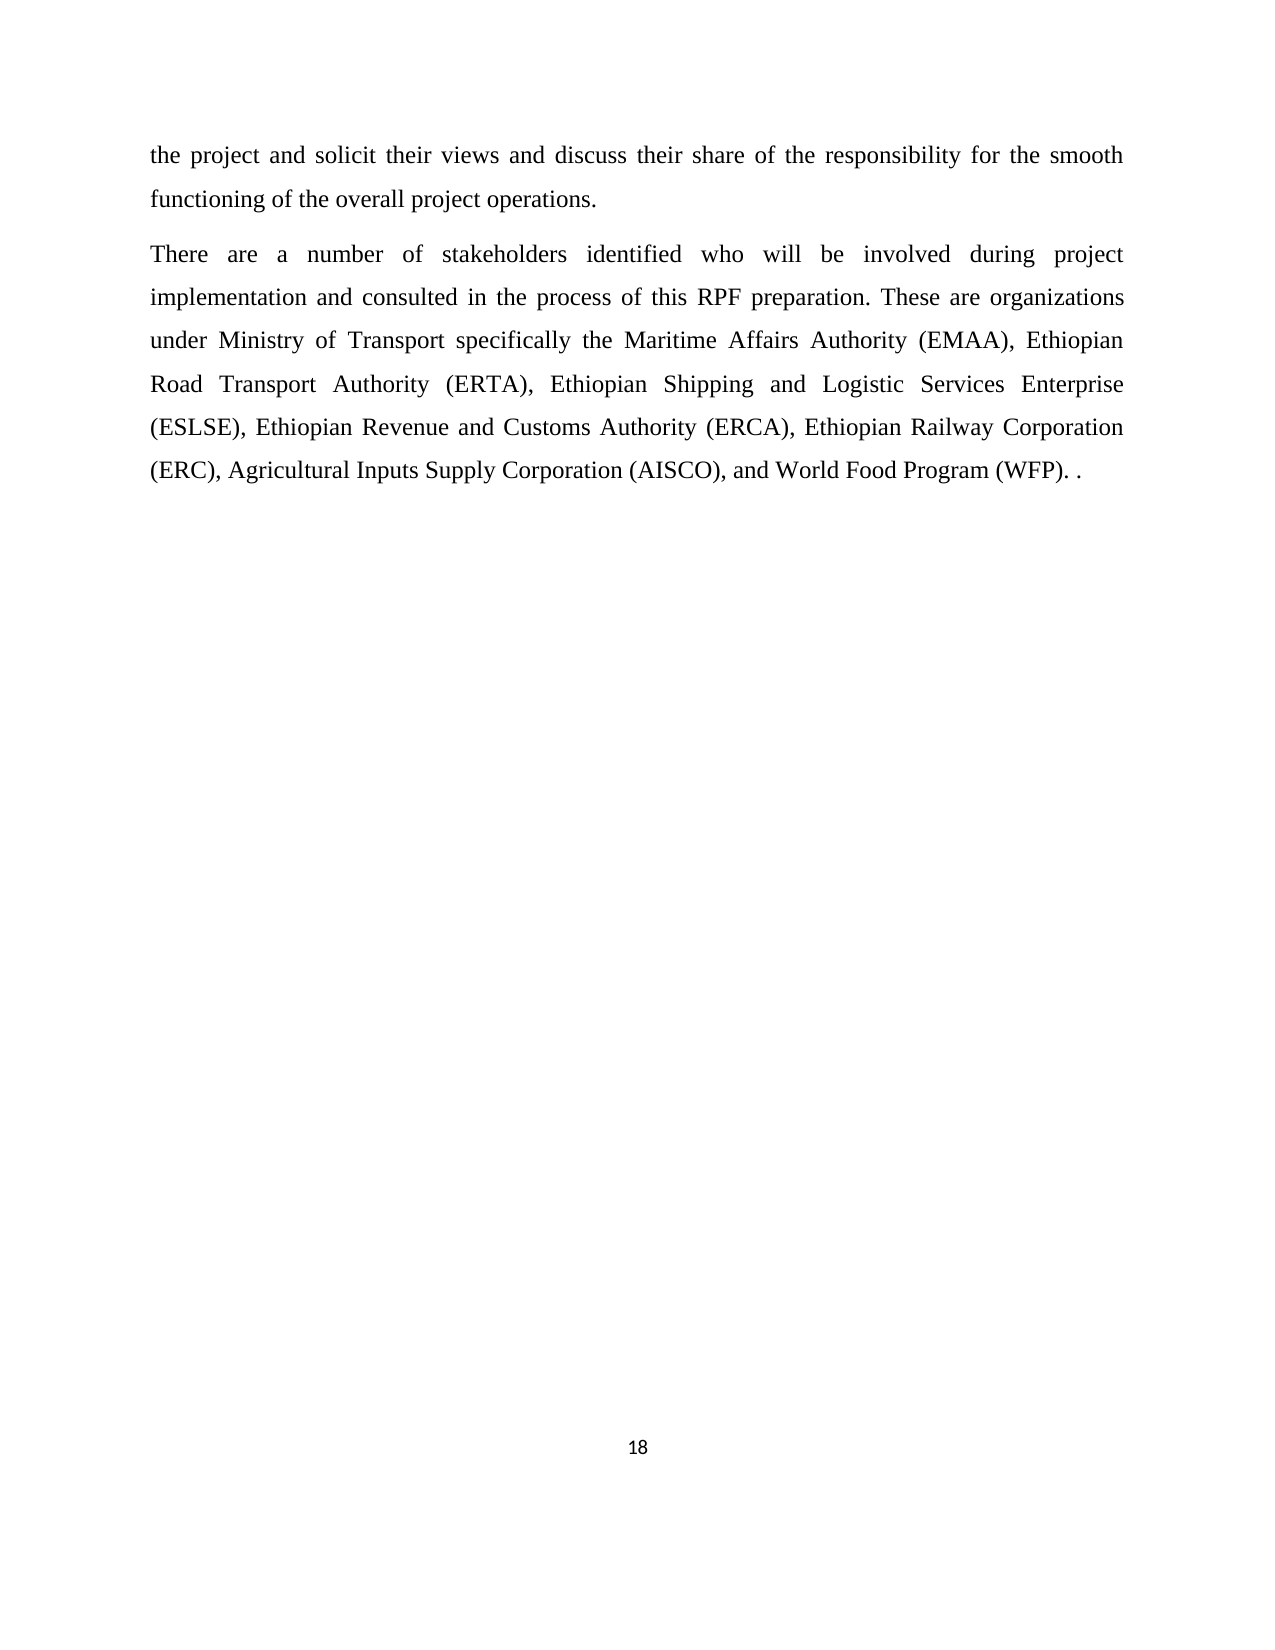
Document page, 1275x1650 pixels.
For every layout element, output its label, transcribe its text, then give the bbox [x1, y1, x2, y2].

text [150, 141, 1125, 212]
list There are a number of stakeholders identified who will be involved during project implementation and consulted in the process of this RPF preparation. These are organizations under Ministry of Transport specifically the Maritime Affairs Authority (EMAA), Ethiopian Road Transport Authority (ERTA), Ethiopian Shipping and Logistic Services Enterprise (ESLSE), Ethiopian Revenue and Customs Authority (ERCA), Ethiopian Railway Corporation (ERC), Agricultural Inputs Supply Corporation (AISCO), and World Food Program (WFP). . [150, 239, 1125, 484]
